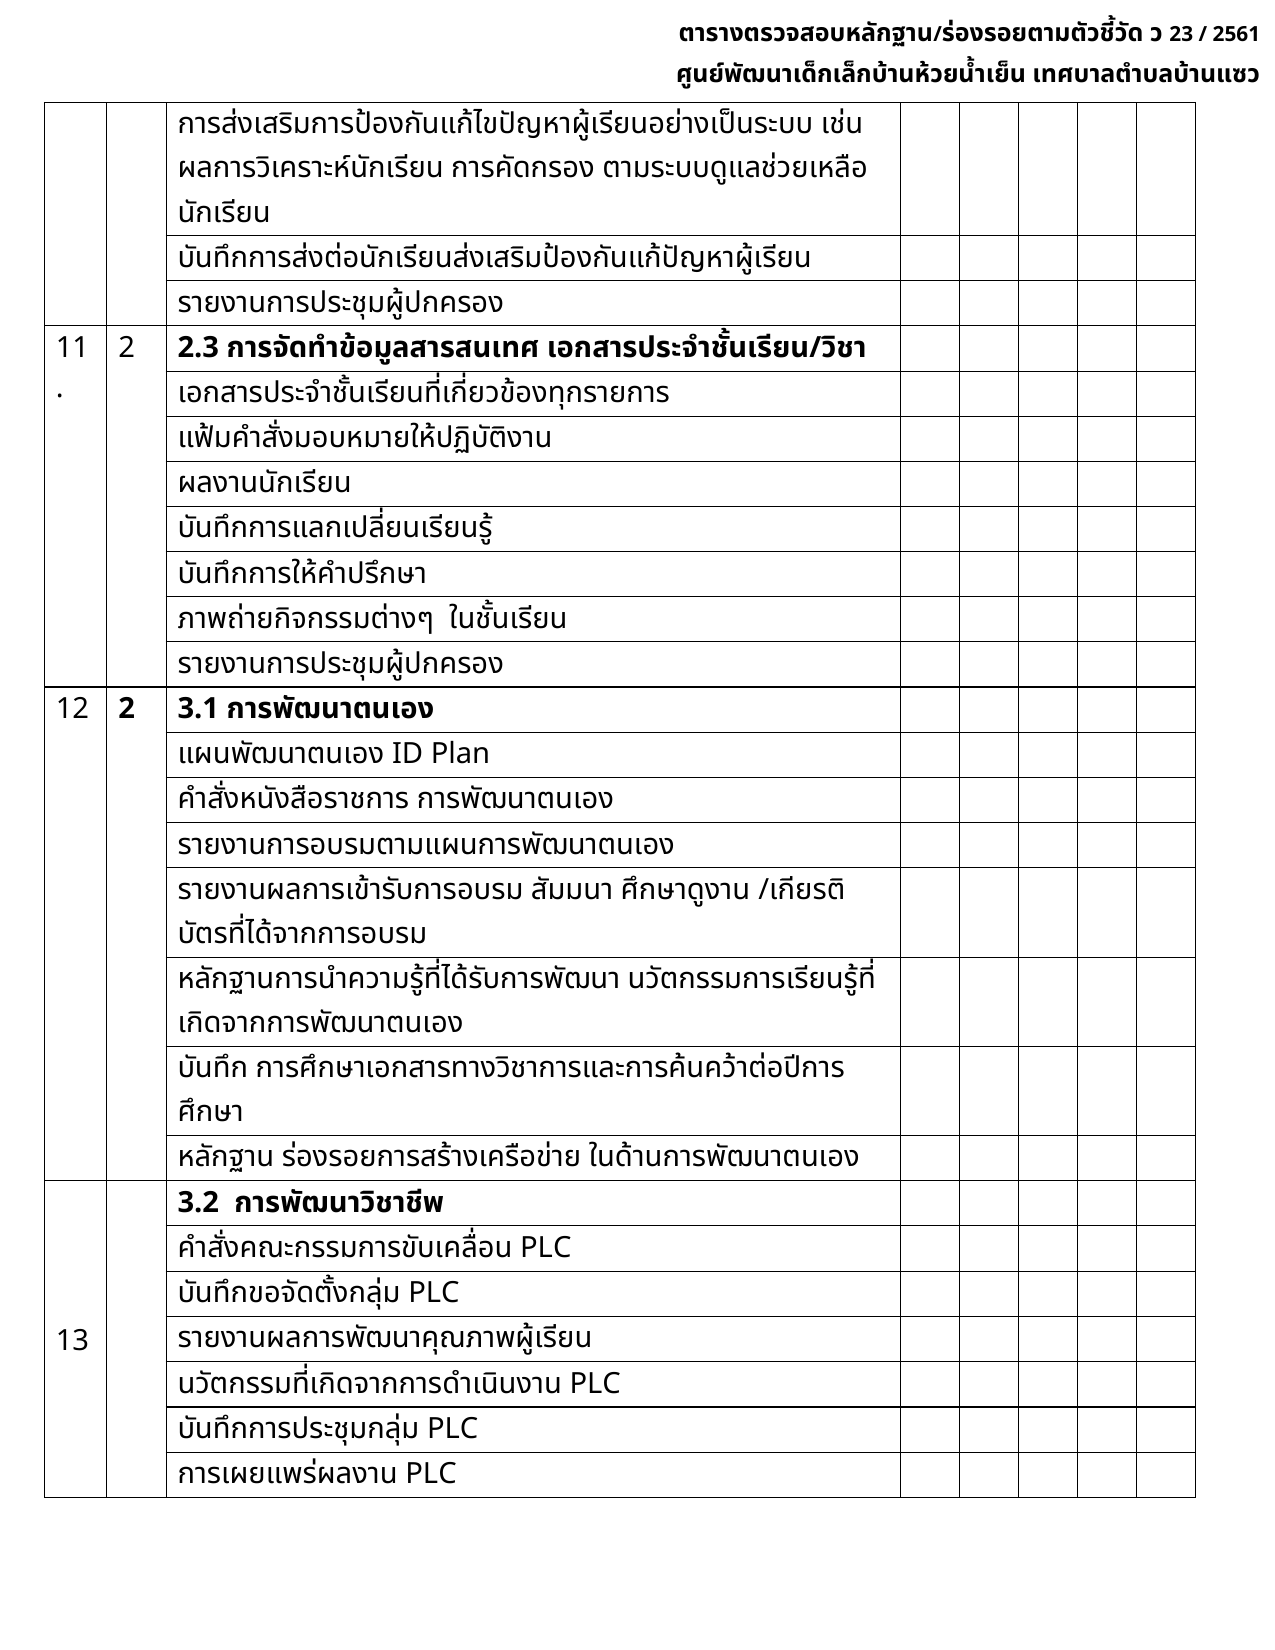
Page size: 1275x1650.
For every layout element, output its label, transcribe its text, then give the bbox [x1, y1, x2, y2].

table_cell [960, 507, 1018, 551]
table_cell [1019, 236, 1077, 280]
table_cell [1019, 688, 1077, 732]
table_cell [901, 462, 959, 506]
table_cell [901, 1453, 959, 1497]
table_cell [1137, 372, 1195, 416]
table_cell หลักฐาน ร่องรอยการสร้างเครือข่าย ในด้านการพัฒนาตนเอง [167, 1136, 900, 1180]
table_cell รายงานการประชุมผู้ปกครอง [167, 642, 900, 686]
table_cell 2 [107, 326, 166, 686]
table_cell [1019, 778, 1077, 822]
table_cell [1137, 733, 1195, 777]
table_cell [901, 281, 959, 325]
table_cell คำสั่งคณะกรรมการขับเคลื่อน PLC [167, 1226, 900, 1271]
table_cell [960, 236, 1018, 280]
table_cell รายงานผลการเข้ารับการอบรม สัมมนา ศึกษาดูงาน /เกียรติบัตรที่ได้จากการอบรม [167, 868, 900, 957]
table_cell [1078, 958, 1136, 1046]
table_cell นวัตกรรมที่เกิดจากการดำเนินงาน PLC [167, 1362, 900, 1406]
table_cell [1019, 868, 1077, 957]
table_cell [1137, 1408, 1195, 1452]
table_cell การเผยแพร่ผลงาน PLC [167, 1453, 900, 1497]
table_cell [960, 103, 1018, 235]
table_cell 2.3 การจัดทำข้อมูลสารสนเทศ เอกสารประจำชั้นเรียน/วิชา [167, 326, 900, 371]
table_cell [901, 688, 959, 732]
table_cell ภาพถ่ายกิจกรรมต่างๆ ในชั้นเรียน [167, 597, 900, 641]
table_cell [901, 823, 959, 867]
table_cell [960, 281, 1018, 325]
table_cell [960, 823, 1018, 867]
table_cell [901, 103, 959, 235]
table_cell [1078, 1226, 1136, 1271]
table_cell [1019, 281, 1077, 325]
table_cell [1019, 372, 1077, 416]
table_cell [1019, 733, 1077, 777]
table_cell [960, 688, 1018, 732]
table_cell [1078, 507, 1136, 551]
table_cell [960, 733, 1018, 777]
table_cell [901, 958, 959, 1046]
table_cell [901, 1272, 959, 1316]
table_cell [1137, 1272, 1195, 1316]
table_cell [901, 733, 959, 777]
table_cell [1137, 507, 1195, 551]
table_cell [1019, 1272, 1077, 1316]
table_cell [960, 1362, 1018, 1406]
table_cell 3.1 การพัฒนาตนเอง [167, 688, 900, 732]
table_cell [1137, 688, 1195, 732]
table_cell [1078, 552, 1136, 596]
table_cell [1137, 1362, 1195, 1406]
table_cell [1078, 1047, 1136, 1135]
table_cell [960, 1408, 1018, 1452]
table_cell [901, 417, 959, 461]
table_cell [1019, 103, 1077, 235]
table_cell [1019, 1362, 1077, 1406]
table_cell [1137, 417, 1195, 461]
table_cell [1078, 103, 1136, 235]
table_cell การส่งเสริมการป้องกันแก้ไขปัญหาผู้เรียนอย่างเป็นระบบ เช่นผลการวิเคราะห์นักเรียน การคัดกรอง ตามระบบดูแลช่วยเหลือนักเรียน [167, 103, 900, 235]
table_cell [1078, 326, 1136, 371]
table_cell [1137, 823, 1195, 867]
table_cell [901, 1226, 959, 1271]
table_cell [1078, 281, 1136, 325]
table_cell คำสั่งหนังสือราชการ การพัฒนาตนเอง [167, 778, 900, 822]
table_cell [1019, 642, 1077, 686]
table_cell [1019, 597, 1077, 641]
table_cell [960, 552, 1018, 596]
table_cell รายงานผลการพัฒนาคุณภาพผู้เรียน [167, 1317, 900, 1361]
table_cell [1019, 326, 1077, 371]
table_cell [1137, 281, 1195, 325]
table_cell [1078, 597, 1136, 641]
table_cell [1019, 1181, 1077, 1225]
table_cell [1019, 1047, 1077, 1135]
table_cell [1137, 326, 1195, 371]
table_cell [901, 1408, 959, 1452]
table_cell รายงานการอบรมตามแผนการพัฒนาตนเอง [167, 823, 900, 867]
table_cell [960, 417, 1018, 461]
table_cell [1078, 1317, 1136, 1361]
table_cell [901, 1136, 959, 1180]
table_cell [960, 958, 1018, 1046]
table_cell 12 [45, 688, 106, 1180]
table_cell [901, 372, 959, 416]
table_cell [960, 1226, 1018, 1271]
table_cell [1137, 236, 1195, 280]
table_cell บันทึกการให้คำปรึกษา [167, 552, 900, 596]
table_cell [1078, 642, 1136, 686]
table_cell [1078, 1362, 1136, 1406]
table_cell [960, 326, 1018, 371]
table_cell [1137, 778, 1195, 822]
table_cell [960, 778, 1018, 822]
table_cell [1137, 1047, 1195, 1135]
table_cell บันทึกการประชุมกลุ่ม PLC [167, 1408, 900, 1452]
table_cell [901, 1181, 959, 1225]
table_cell [1078, 462, 1136, 506]
table_cell [1019, 1136, 1077, 1180]
table_cell [901, 552, 959, 596]
table_cell [1078, 823, 1136, 867]
table_cell 11. [45, 326, 106, 686]
table_cell [1078, 688, 1136, 732]
table_cell [960, 1272, 1018, 1316]
table_cell [901, 778, 959, 822]
table_cell [1078, 778, 1136, 822]
table_cell [901, 507, 959, 551]
table_cell ผลงานนักเรียน [167, 462, 900, 506]
table_cell [1137, 1453, 1195, 1497]
table_cell [901, 326, 959, 371]
table_cell [901, 642, 959, 686]
table_cell [960, 868, 1018, 957]
table_cell [1078, 1453, 1136, 1497]
table_cell [1137, 103, 1195, 235]
table_cell [1078, 1181, 1136, 1225]
table_cell [960, 462, 1018, 506]
table_cell [901, 1047, 959, 1135]
table_cell [960, 1047, 1018, 1135]
table_cell [1078, 733, 1136, 777]
table_cell [107, 1181, 166, 1497]
table_cell หลักฐานการนำความรู้ที่ได้รับการพัฒนา นวัตกรรมการเรียนรู้ที่เกิดจากการพัฒนาตนเอง [167, 958, 900, 1046]
table_cell [1078, 1272, 1136, 1316]
table_cell [1137, 1181, 1195, 1225]
table_cell [1137, 552, 1195, 596]
table_cell [1137, 1317, 1195, 1361]
table_cell บันทึกขอจัดตั้งกลุ่ม PLC [167, 1272, 900, 1316]
table_cell [960, 597, 1018, 641]
table_cell [1019, 823, 1077, 867]
table_cell [1078, 1136, 1136, 1180]
table_cell [1137, 462, 1195, 506]
table_cell [960, 1453, 1018, 1497]
table_cell [1137, 1136, 1195, 1180]
table_cell [1019, 1317, 1077, 1361]
table_cell แฟ้มคำสั่งมอบหมายให้ปฏิบัติงาน [167, 417, 900, 461]
table_cell [1019, 1408, 1077, 1452]
table_cell [1137, 868, 1195, 957]
table_cell [960, 642, 1018, 686]
table_cell [1019, 507, 1077, 551]
table_cell [1078, 868, 1136, 957]
table_cell [1078, 236, 1136, 280]
table_cell เอกสารประจำชั้นเรียนที่เกี่ยวข้องทุกรายการ [167, 372, 900, 416]
table_cell [1137, 597, 1195, 641]
table_cell 2 [107, 688, 166, 1180]
table_cell 3.2 การพัฒนาวิชาชีพ [167, 1181, 900, 1225]
table_cell [901, 236, 959, 280]
table_cell บันทึกการส่งต่อนักเรียนส่งเสริมป้องกันแก้ปัญหาผู้เรียน [167, 236, 900, 280]
table_cell [960, 1181, 1018, 1225]
table_cell [1137, 958, 1195, 1046]
table_cell [1019, 1226, 1077, 1271]
table_cell [1019, 1453, 1077, 1497]
table_cell [1137, 1226, 1195, 1271]
table_cell รายงานการประชุมผู้ปกครอง [167, 281, 900, 325]
table_cell [1019, 958, 1077, 1046]
table_cell [960, 1317, 1018, 1361]
table_cell [1019, 552, 1077, 596]
table_cell [1078, 417, 1136, 461]
table_cell [1078, 372, 1136, 416]
table_cell [960, 1136, 1018, 1180]
table_cell [901, 1317, 959, 1361]
table_cell [960, 372, 1018, 416]
table_cell [1019, 462, 1077, 506]
table_cell [901, 1362, 959, 1406]
table_cell [901, 868, 959, 957]
table_cell [1019, 417, 1077, 461]
table_cell [901, 597, 959, 641]
table_cell [1137, 642, 1195, 686]
table_cell [1078, 1408, 1136, 1452]
table_cell แผนพัฒนาตนเอง ID Plan [167, 733, 900, 777]
table_cell บันทึก การศึกษาเอกสารทางวิชาการและการค้นคว้าต่อปีการศึกษา [167, 1047, 900, 1135]
table_cell 13 [45, 1181, 106, 1497]
table_cell บันทึกการแลกเปลี่ยนเรียนรู้ [167, 507, 900, 551]
